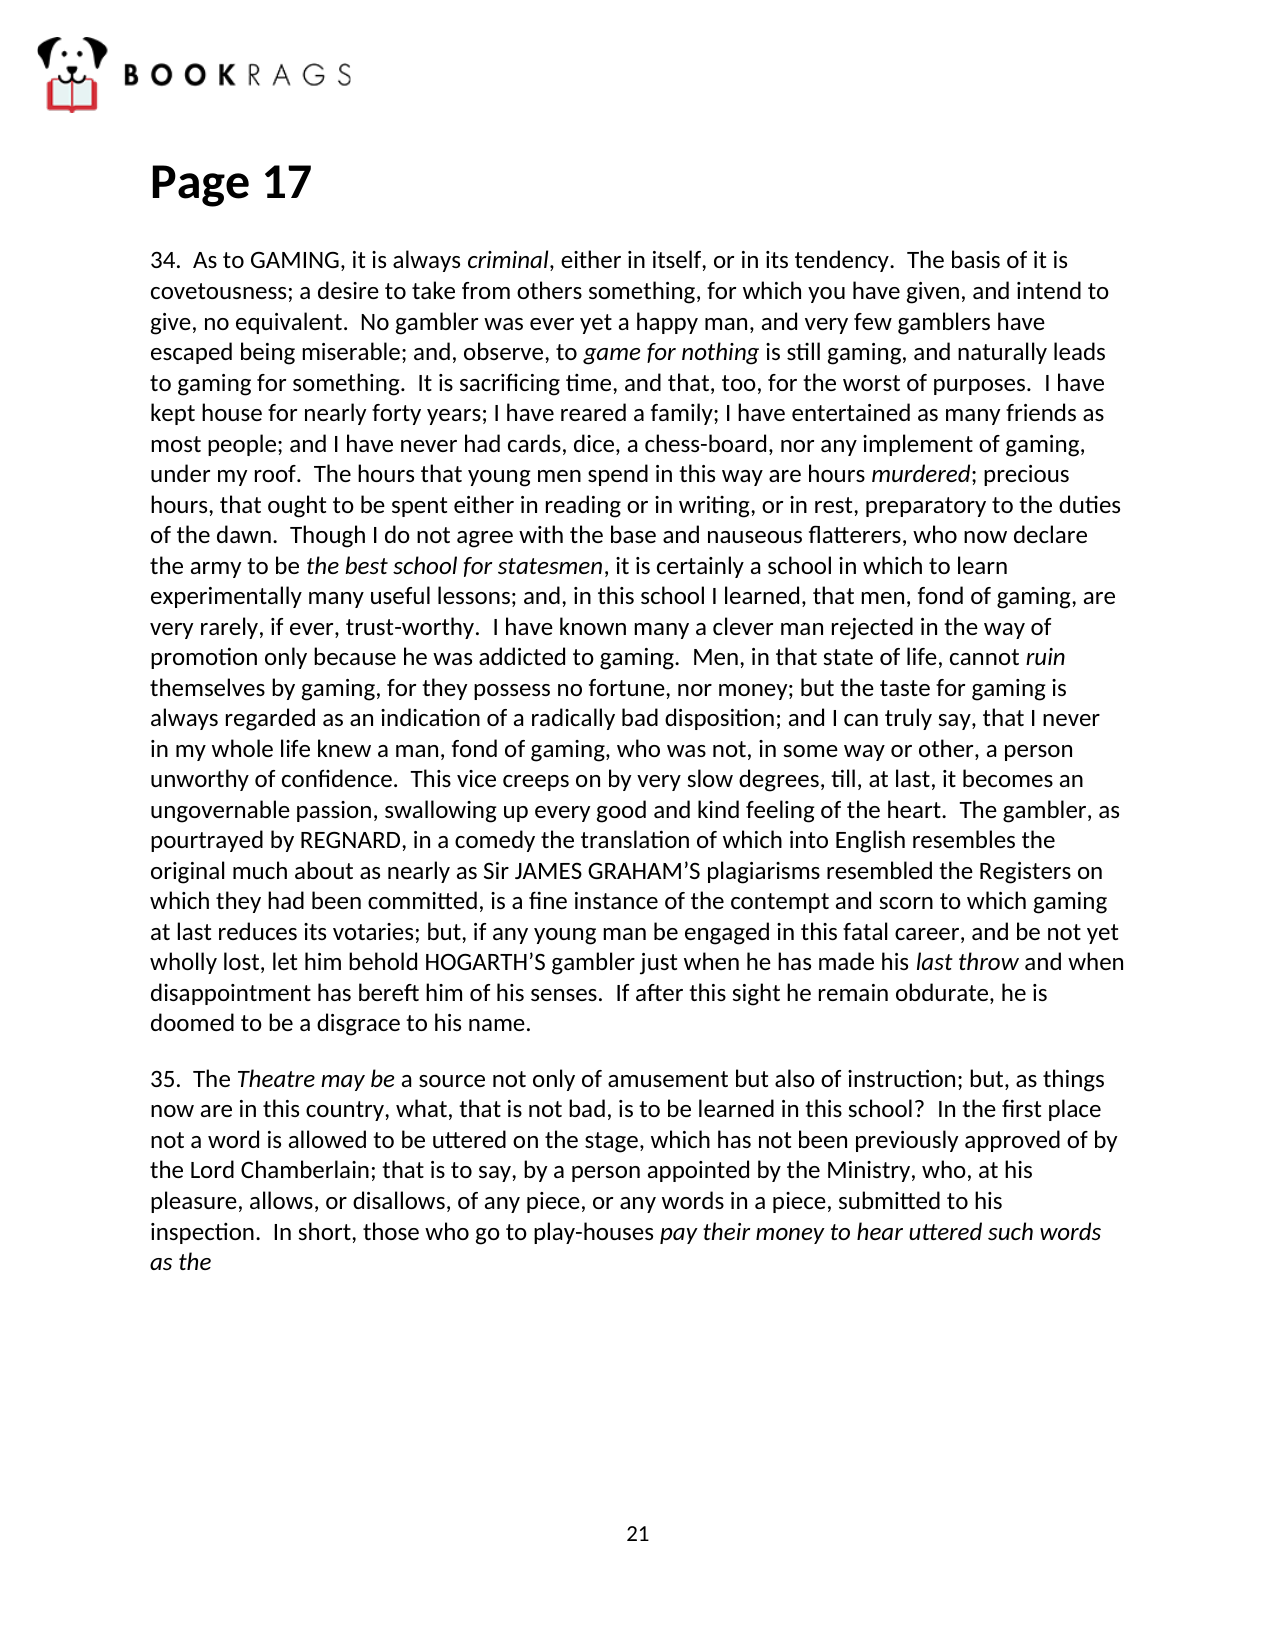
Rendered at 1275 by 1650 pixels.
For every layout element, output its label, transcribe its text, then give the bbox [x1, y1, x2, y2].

text 34. As to GAMING, it is always criminal, either in itself, or in its tendency. The basis of it is covetousness; a desire to take from others something, for which you have given, and intend to give, no equivalent. No gambler was ever yet a happy man, and very few gamblers have escaped being miserable; and, observe, to game for nothing is still gaming, and naturally leads to gaming for something. It is sacrificing time, and that, too, for the worst of purposes. I have kept house for nearly forty years; I have reared a family; I have entertained as many friends as most people; and I have never had cards, dice, a chess-board, nor any implement of gaming, under my roof. The hours that young men spend in this way are hours murdered; precious hours, that ought to be spent either in reading or in writing, or in rest, preparatory to the duties of the dawn. Though I do not agree with the base and nauseous flatterers, who now declare the army to be the best school for statesmen, it is certainly a school in which to learn experimentally many useful lessons; and, in this school I learned, that men, fond of gaming, are very rarely, if ever, trust-worthy. I have known many a clever man rejected in the way of promotion only because he was addicted to gaming. Men, in that state of life, cannot ruin themselves by gaming, for they possess no fortune, nor money; but the taste for gaming is always regarded as an indication of a radically bad disposition; and I can truly say, that I never in my whole life knew a man, fond of gaming, who was not, in some way or other, a person unworthy of confidence. This vice creeps on by very slow degrees, till, at last, it becomes an ungovernable passion, swallowing up every good and kind feeling of the heart. The gambler, as pourtrayed by REGNARD, in a comedy the translation of which into English resembles the original much about as nearly as Sir JAMES GRAHAM’S plagiarisms resembled the Registers on which they had been committed, is a fine instance of the contempt and scorn to which gaming at last reduces its votaries; but, if any young man be engaged in this fatal career, and be not yet wholly lost, let him behold HOGARTH’S gambler just when he has made his last throw and when disappointment has bereft him of his senses. If after this sight he remain obdurate, he is doomed to be a disgrace to his name. [150, 244, 1125, 1038]
text 35. The Theatre may be a source not only of amusement but also of instruction; but, as things now are in this country, what, that is not bad, is to be learned in this school? In the first place not a word is allowed to be uttered on the stage, which has not been previously approved of by the Lord Chamberlain; that is to say, by a person appointed by the Ministry, who, at his pleasure, allows, or disallows, of any piece, or any words in a piece, submitted to his inspection. In short, those who go to play-houses pay their money to hear uttered such words as the [150, 1063, 1125, 1277]
text Page 17 [150, 150, 1125, 211]
picture [37, 37, 351, 113]
